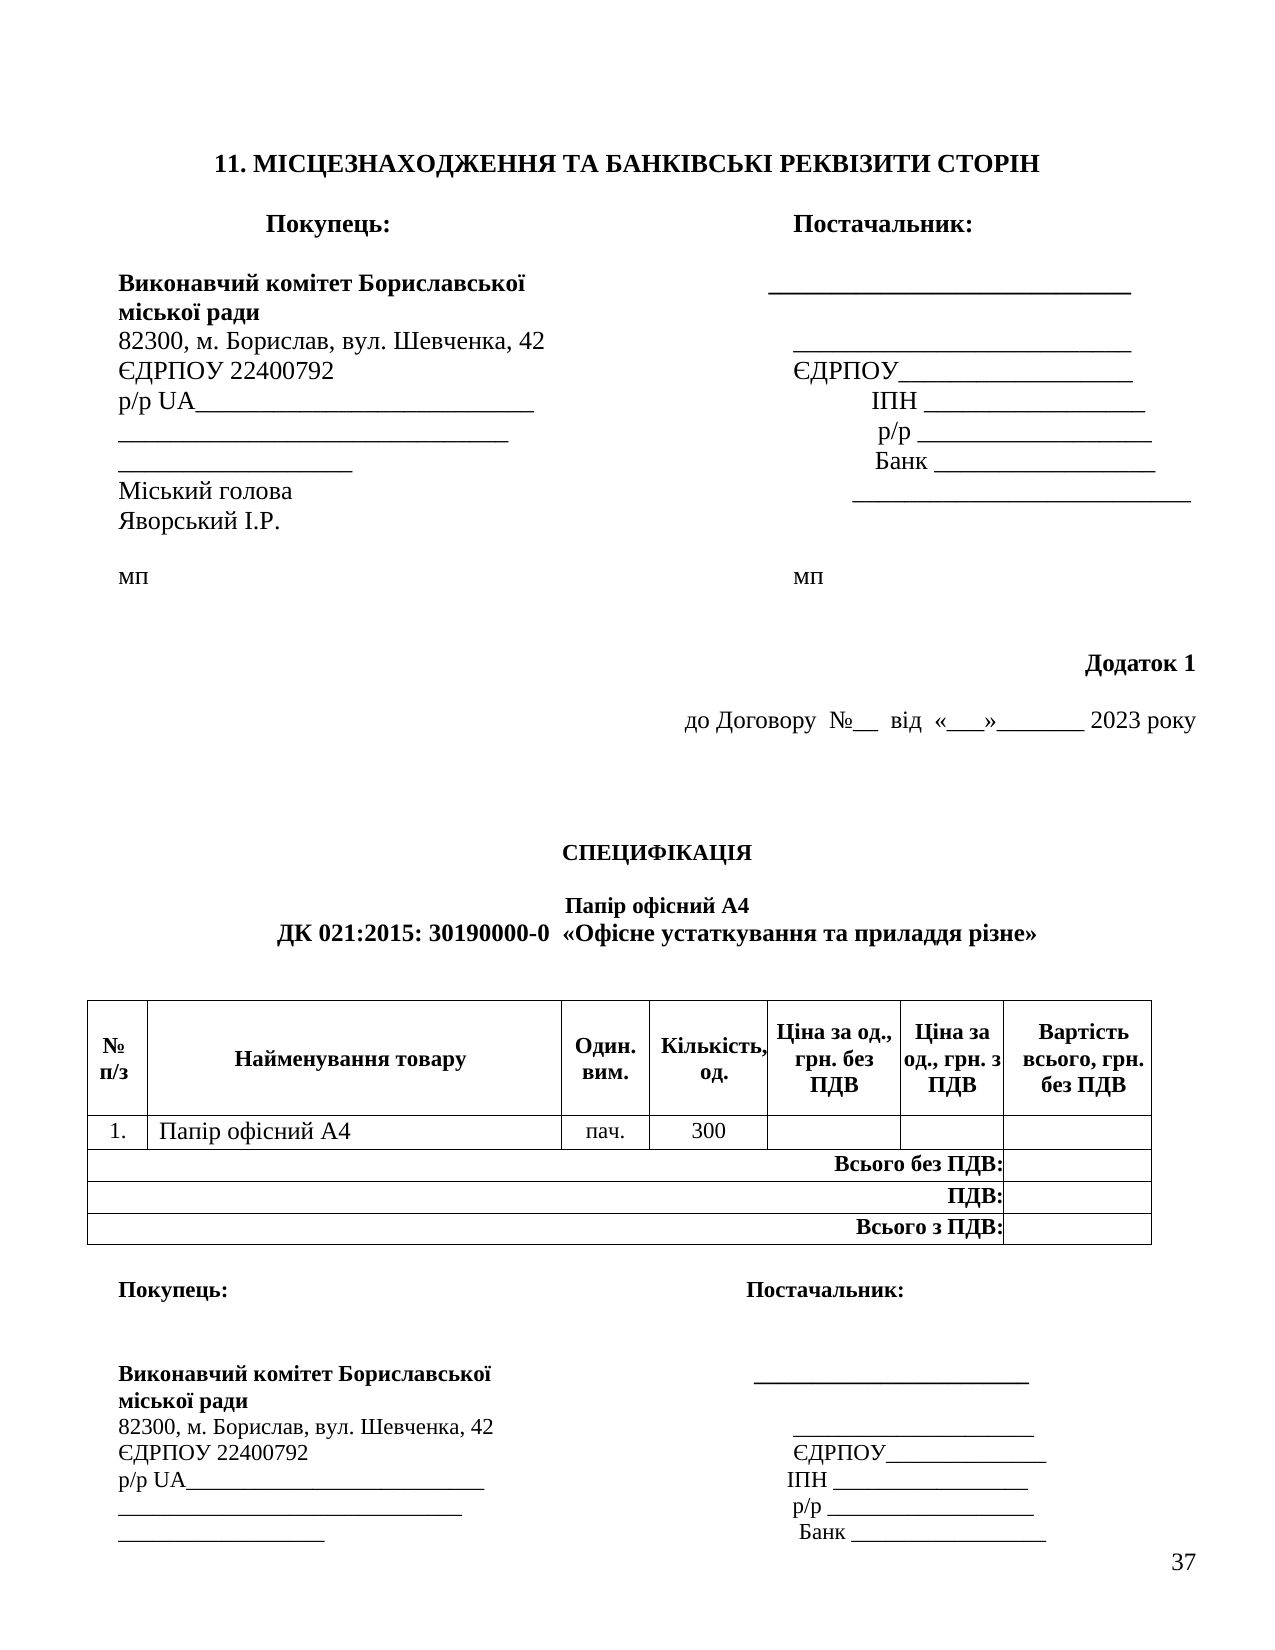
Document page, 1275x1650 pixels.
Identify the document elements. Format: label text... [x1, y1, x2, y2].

text р/р UA__________________________ ІПН _________________ [118, 1466, 1191, 1492]
text до Договору №__ від «___»_______ 2023 року [118, 705, 1196, 734]
table_cell Папір офісний А4 [148, 1116, 561, 1149]
text __________________ Банк _________________ [118, 445, 1191, 475]
text Покупець: Постачальник: [266, 208, 1191, 238]
text р/р UA__________________________ ІПН _________________ [118, 385, 1191, 415]
text СПЕЦИФІКАЦІЯ [118, 839, 1196, 866]
text ЄДРПОУ 22400792 ЄДРПОУ__________________ [118, 355, 1191, 385]
text Міський голова __________________________ Яворський І.Р. [118, 475, 1191, 535]
table_cell Всього без ПДВ: [88, 1150, 1003, 1181]
text Виконавчий комітет Бориславської ________________________ [118, 1360, 1191, 1387]
table_header Ціна за од., грн. з ПДВ [901, 1001, 1003, 1115]
text 11. МІСЦЕЗНАХОДЖЕННЯ ТА БАНКІВСЬКІ РЕКВІЗИТИ СТОРІН [118, 148, 1196, 178]
text ЄДРПОУ 22400792 ЄДРПОУ______________ [118, 1439, 1191, 1466]
table_cell [901, 1116, 1003, 1149]
text __________________ Банк _________________ [118, 1518, 1191, 1545]
text ______________________________ р/р __________________ [118, 1492, 1191, 1518]
table_cell [1004, 1150, 1151, 1181]
text 82300, м. Борислав, вул. Шевченка, 42 __________________________ [118, 325, 1191, 355]
table_header Вартість всього, грн. без ПДВ [1004, 1001, 1151, 1115]
table_cell [1004, 1214, 1151, 1244]
table_cell ПДВ: [88, 1182, 1003, 1212]
table_header № п/з [88, 1001, 147, 1115]
table_cell 1. [88, 1116, 147, 1149]
text Додаток 1 [118, 648, 1196, 677]
text ______________________________ р/р __________________ [118, 415, 1191, 445]
text міської ради [118, 1387, 1191, 1413]
text Папір офісний А4 [118, 892, 1196, 918]
text 82300, м. Борислав, вул. Шевченка, 42 _____________________ [118, 1413, 1191, 1439]
table_header Ціна за од., грн. без ПДВ [768, 1001, 900, 1115]
table_cell 300 [650, 1116, 767, 1149]
table_header Найменування товару [148, 1001, 561, 1115]
table_header Кількість, од. [650, 1001, 767, 1115]
text Виконавчий комітет Бориславської _____________________________ [118, 268, 1191, 297]
table_cell Всього з ПДВ: [88, 1214, 1003, 1244]
text Покупець: Постачальник: [118, 1276, 1196, 1303]
text мп мп [118, 560, 1191, 590]
text міської ради [118, 297, 1191, 325]
table_cell [768, 1116, 900, 1149]
table_cell пач. [562, 1116, 649, 1149]
table_header Один. вим. [562, 1001, 649, 1115]
table_cell [1004, 1116, 1151, 1149]
table_cell [1004, 1182, 1151, 1212]
text ДК 021:2015: 30190000-0 «Офісне устаткування та приладдя різне» [118, 918, 1196, 947]
